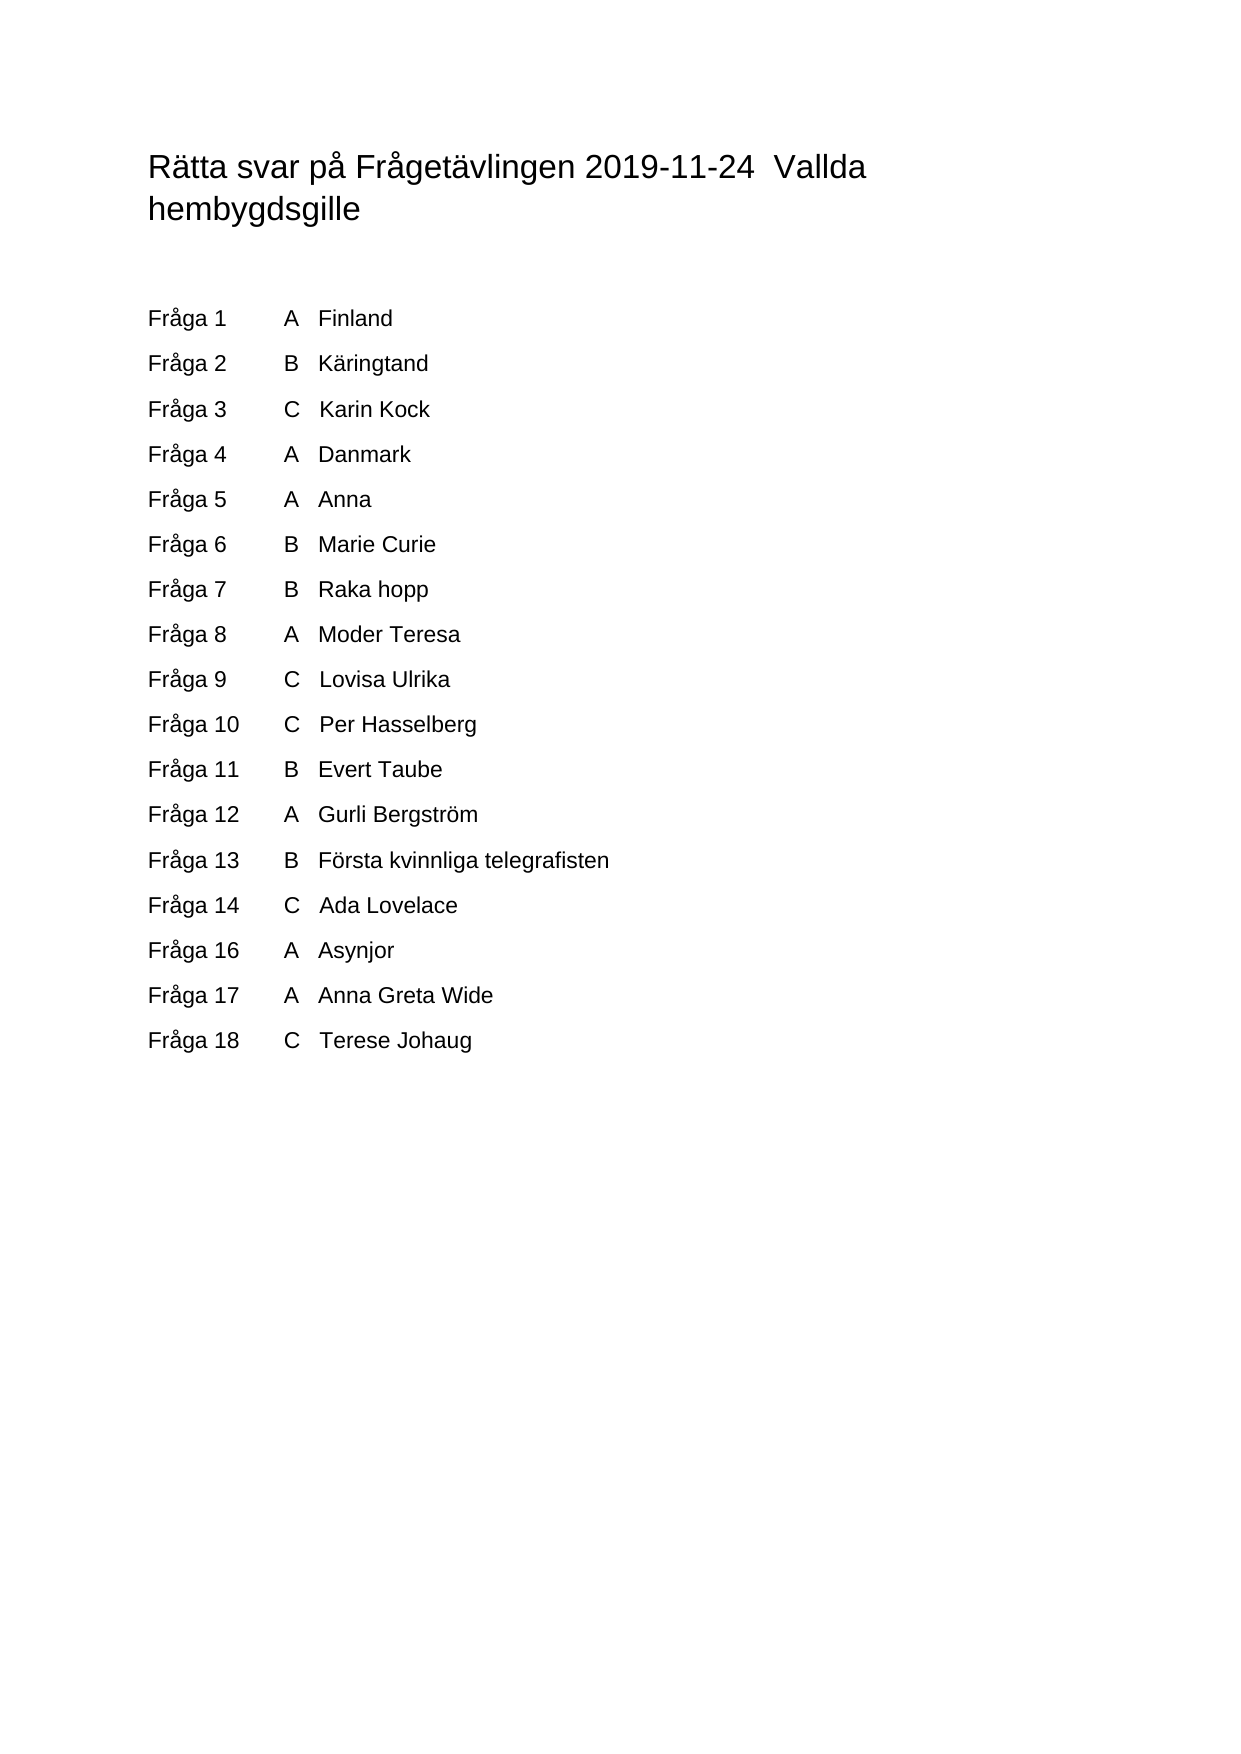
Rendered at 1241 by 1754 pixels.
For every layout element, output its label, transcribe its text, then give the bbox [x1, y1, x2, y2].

text Fråga 6 B Marie Curie [148, 531, 1093, 557]
text Fråga 12 A Gurli Bergström [148, 801, 1093, 828]
text Fråga 18 C Terese Johaug [148, 1027, 1093, 1053]
text Fråga 17 A Anna Greta Wide [148, 982, 1093, 1008]
text Fråga 4 A Danmark [148, 441, 1093, 467]
text Fråga 7 B Raka hopp [148, 576, 1093, 602]
text Fråga 14 C Ada Lovelace [148, 892, 1093, 918]
text Fråga 3 C Karin Kock [148, 396, 1093, 422]
text Fråga 1 A Finland [148, 305, 1093, 332]
text Fråga 13 B Första kvinnliga telegrafisten [148, 847, 1093, 873]
text Fråga 16 A Asynjor [148, 937, 1093, 963]
text Rätta svar på Frågetävlingen 2019-11-24 Vallda hembygdsgille [148, 148, 1093, 227]
text Fråga 10 C Per Hasselberg [148, 711, 1093, 738]
text Fråga 11 B Evert Taube [148, 756, 1093, 783]
text Fråga 5 A Anna [148, 486, 1093, 512]
text Fråga 9 C Lovisa Ulrika [148, 666, 1093, 692]
text Fråga 8 A Moder Teresa [148, 621, 1093, 647]
text Fråga 2 B Käringtand [148, 350, 1093, 377]
